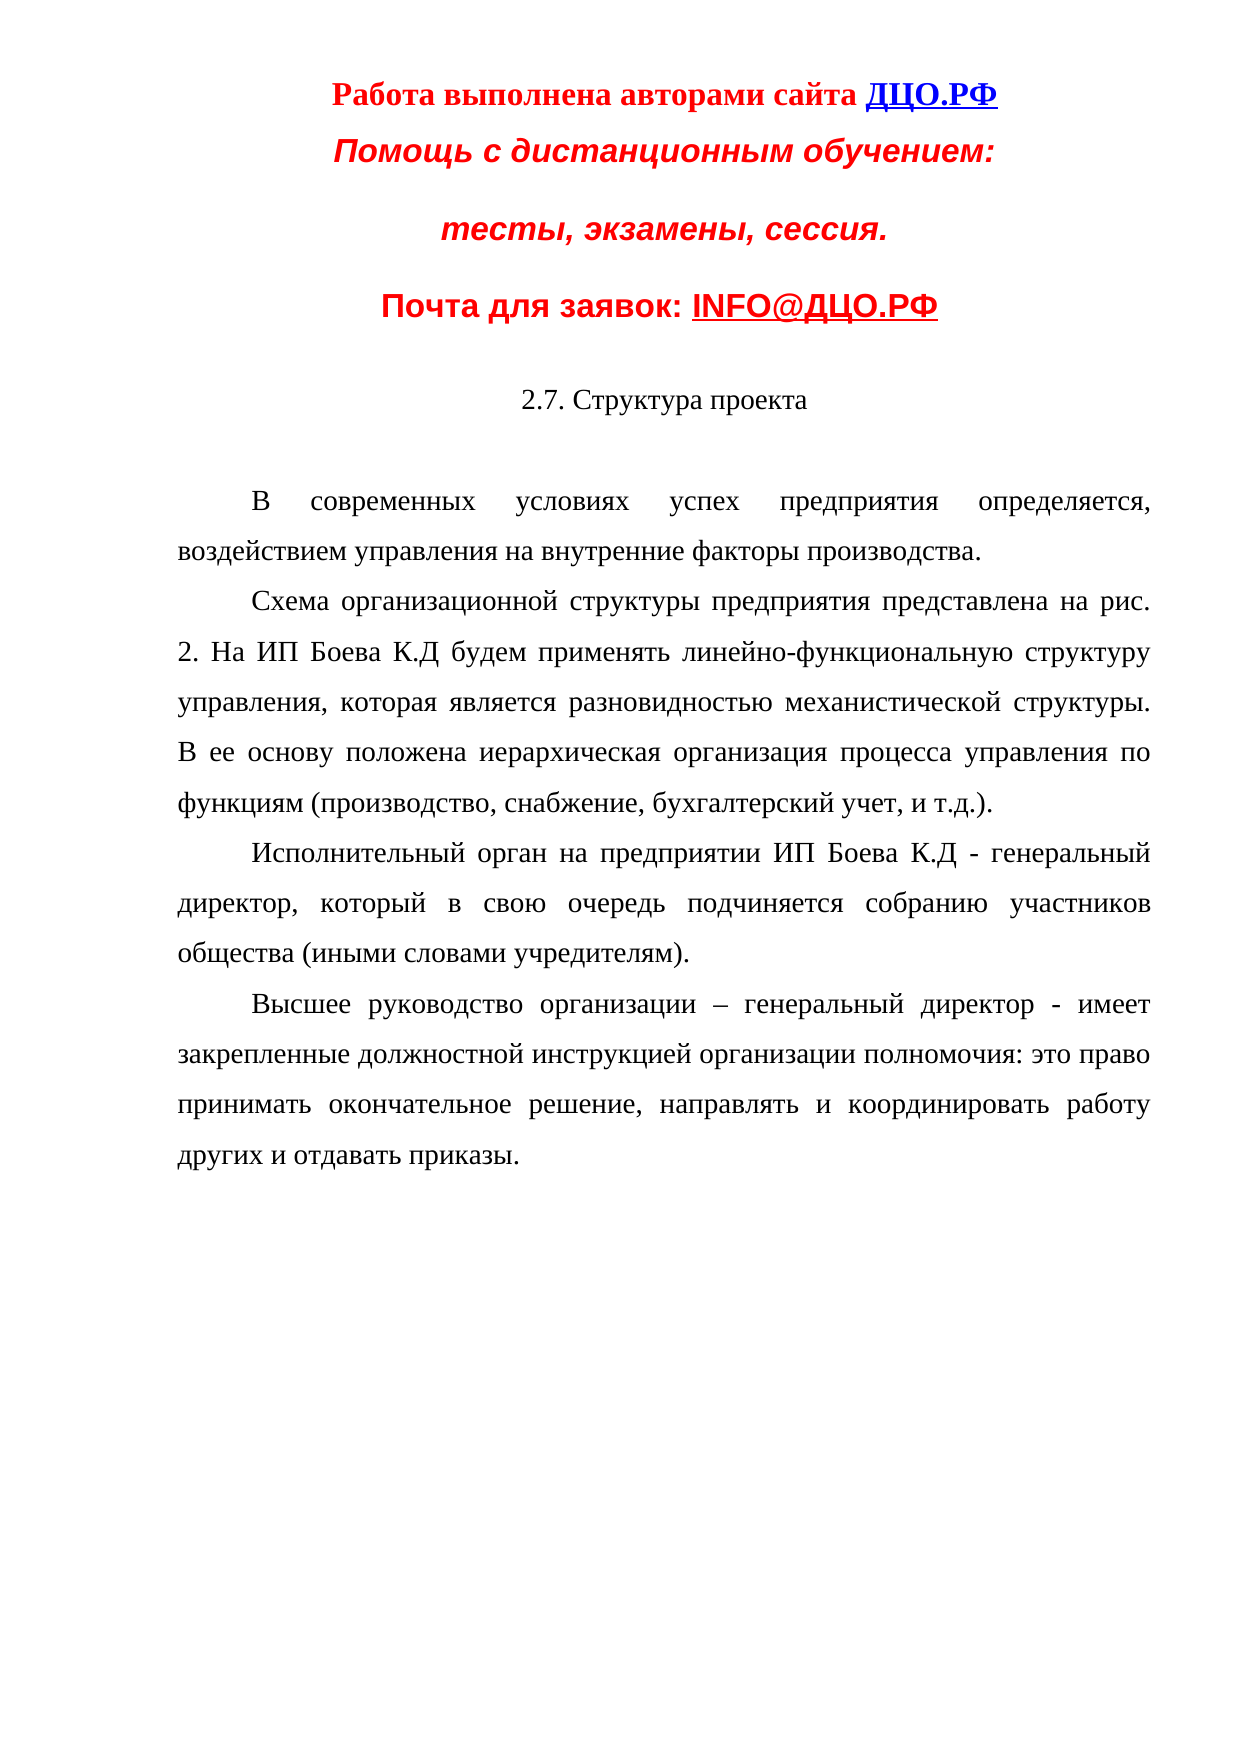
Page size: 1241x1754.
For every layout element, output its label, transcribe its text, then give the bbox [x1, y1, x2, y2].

text Схема организационной структуры предприятия представлена на рис. 2. На ИП Боева К.Д будем применять линейно-функциональную структуру управления, которая является разновидностью механистической структуры. В ее основу положена иерархическая организация процесса управления по функциям (производство, снабжение, бухгалтерский учет, и т.д.). [177, 583, 1152, 818]
text 2.7. Структура проекта [177, 382, 1152, 416]
text Высшее руководство организации – генеральный директор - имеет закрепленные должностной инструкцией организации полномочия: это право принимать окончательное решение, направлять и координировать работу других и отдавать приказы. [177, 986, 1152, 1170]
text В современных условиях успех предприятия определяется, воздействием управления на внутренние факторы производства. [177, 483, 1152, 567]
text Исполнительный орган на предприятии ИП Боева К.Д - генеральный директор, который в свою очередь подчиняется собранию участников общества (иными словами учредителям). [177, 835, 1152, 969]
